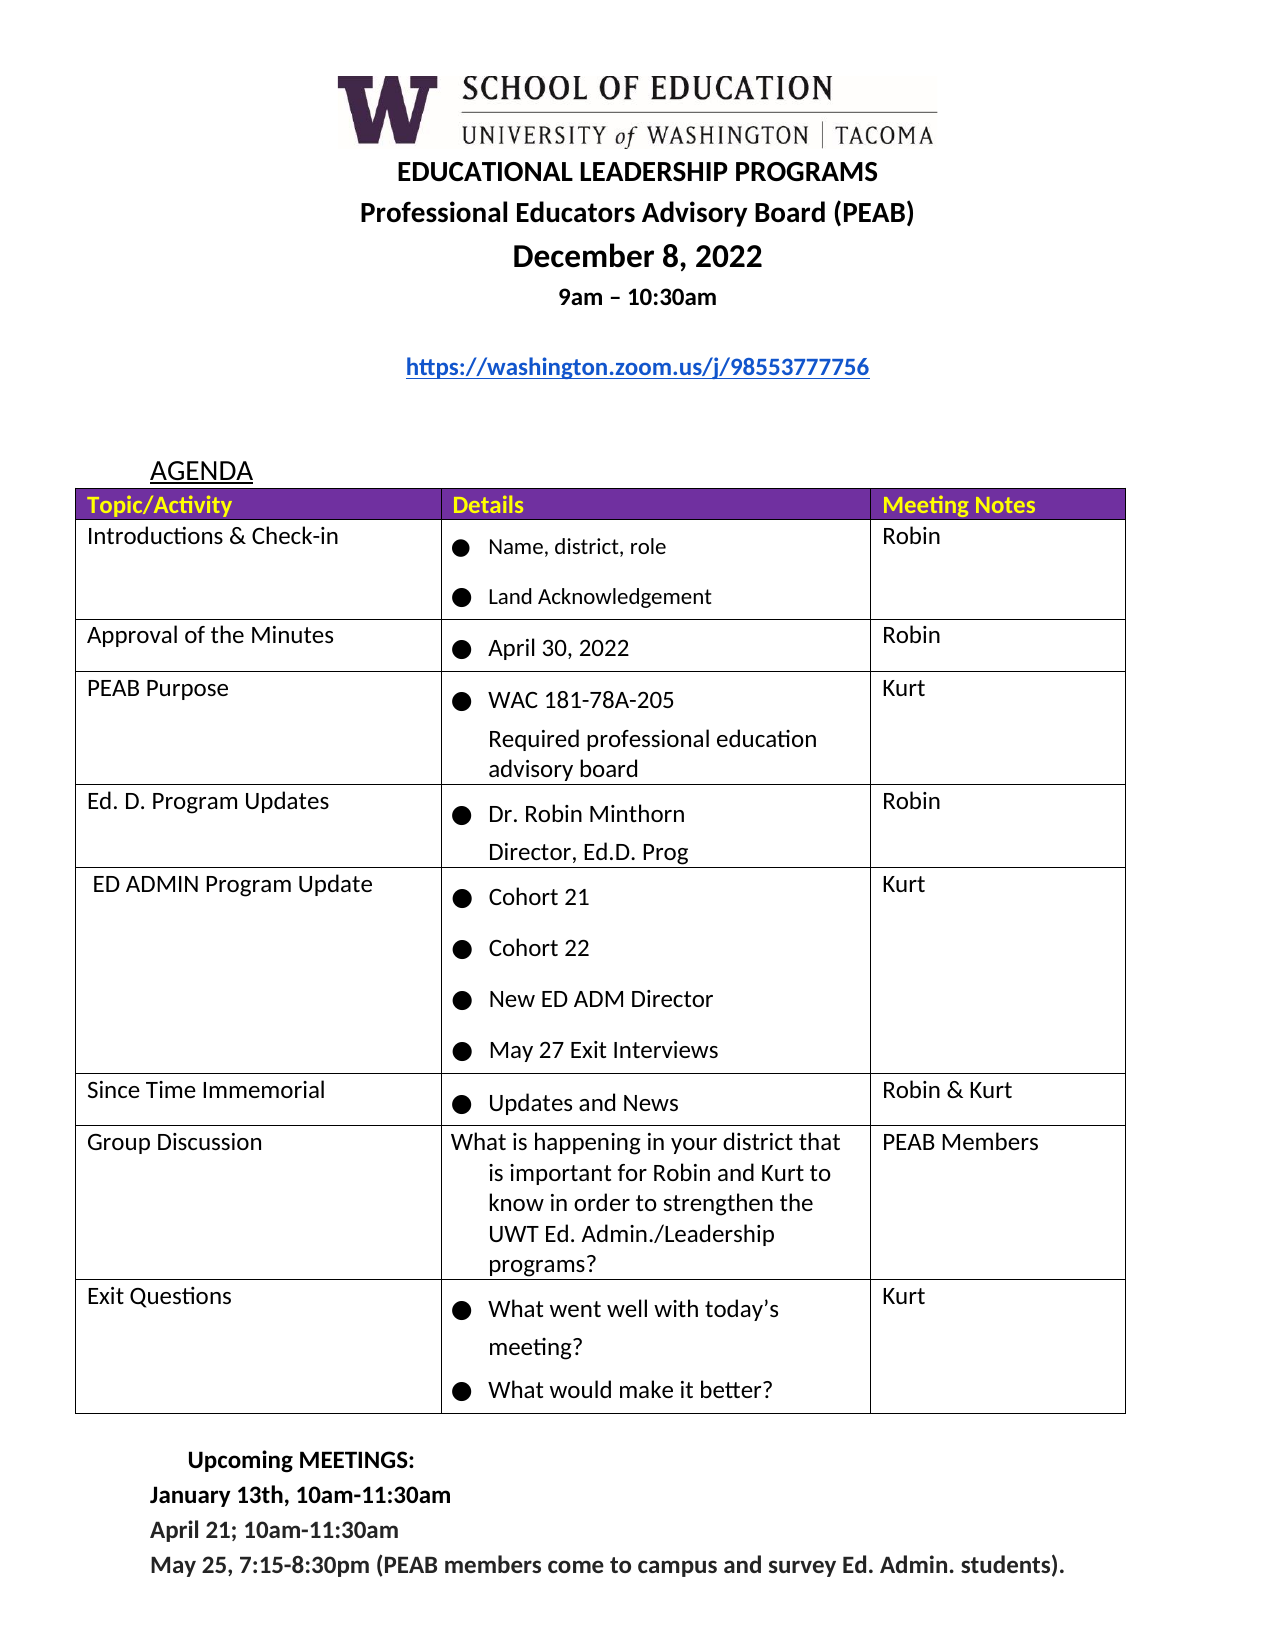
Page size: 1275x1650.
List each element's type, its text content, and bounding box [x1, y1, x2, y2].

table_cell Since Time Immemorial [76, 1074, 441, 1125]
table_cell Group Discussion [76, 1126, 441, 1279]
table_cell Name, district, role Land Acknowledgement [442, 520, 870, 618]
table_cell Ed. D. Program Updates [76, 785, 441, 867]
picture [337, 76, 938, 149]
table_cell What is happening in your district that is important for Robin and Kurt to know in order to strengthen the UWT Ed. Admin./Leadership programs? [442, 1126, 870, 1279]
table_cell Introductions & Check-in [76, 520, 441, 618]
text Upcoming MEETINGS: [187, 1444, 1125, 1475]
table_cell Robin [871, 785, 1125, 867]
table_cell PEAB Members [871, 1126, 1125, 1279]
table_cell Kurt [871, 1280, 1125, 1413]
text May 25, 7:15-8:30pm (PEAB members come to campus and survey Ed. Admin. students). [150, 1549, 1125, 1580]
table_cell April 30, 2022 [442, 620, 870, 671]
table_header Meeting Notes [871, 489, 1125, 519]
table_cell ED ADMIN Program Update [76, 868, 441, 1073]
text April 21; 10am-11:30am [150, 1514, 1125, 1545]
text AGENDA [150, 452, 1125, 488]
text December 8, 2022 [150, 235, 1125, 276]
table_cell Kurt [871, 868, 1125, 1073]
table_cell What went well with today’s meeting? What would make it better? [442, 1280, 870, 1413]
table_cell WAC 181-78A-205 Required professional education advisory board [442, 672, 870, 784]
table_header Details [442, 489, 870, 519]
table_cell Cohort 21 Cohort 22 New ED ADM Director May 27 Exit Interviews [442, 868, 870, 1073]
text January 13th, 10am-11:30am [150, 1479, 1125, 1510]
text 9am – 10:30am [150, 282, 1125, 312]
table_cell Kurt [871, 672, 1125, 784]
table_cell Exit Questions [76, 1280, 441, 1413]
table_cell Robin & Kurt [871, 1074, 1125, 1125]
table_cell Approval of the Minutes [76, 620, 441, 671]
table_header Topic/Activity [76, 489, 441, 519]
text Professional Educators Advisory Board (PEAB) [150, 194, 1125, 229]
text https://washington.zoom.us/j/98553777756 [150, 352, 1125, 382]
table_cell Updates and News [442, 1074, 870, 1125]
table_cell Robin [871, 620, 1125, 671]
table_cell PEAB Purpose [76, 672, 441, 784]
table_cell Robin [871, 520, 1125, 618]
text EDUCATIONAL LEADERSHIP PROGRAMS [150, 153, 1125, 188]
table_cell Dr. Robin Minthorn Director, Ed.D. Prog [442, 785, 870, 867]
